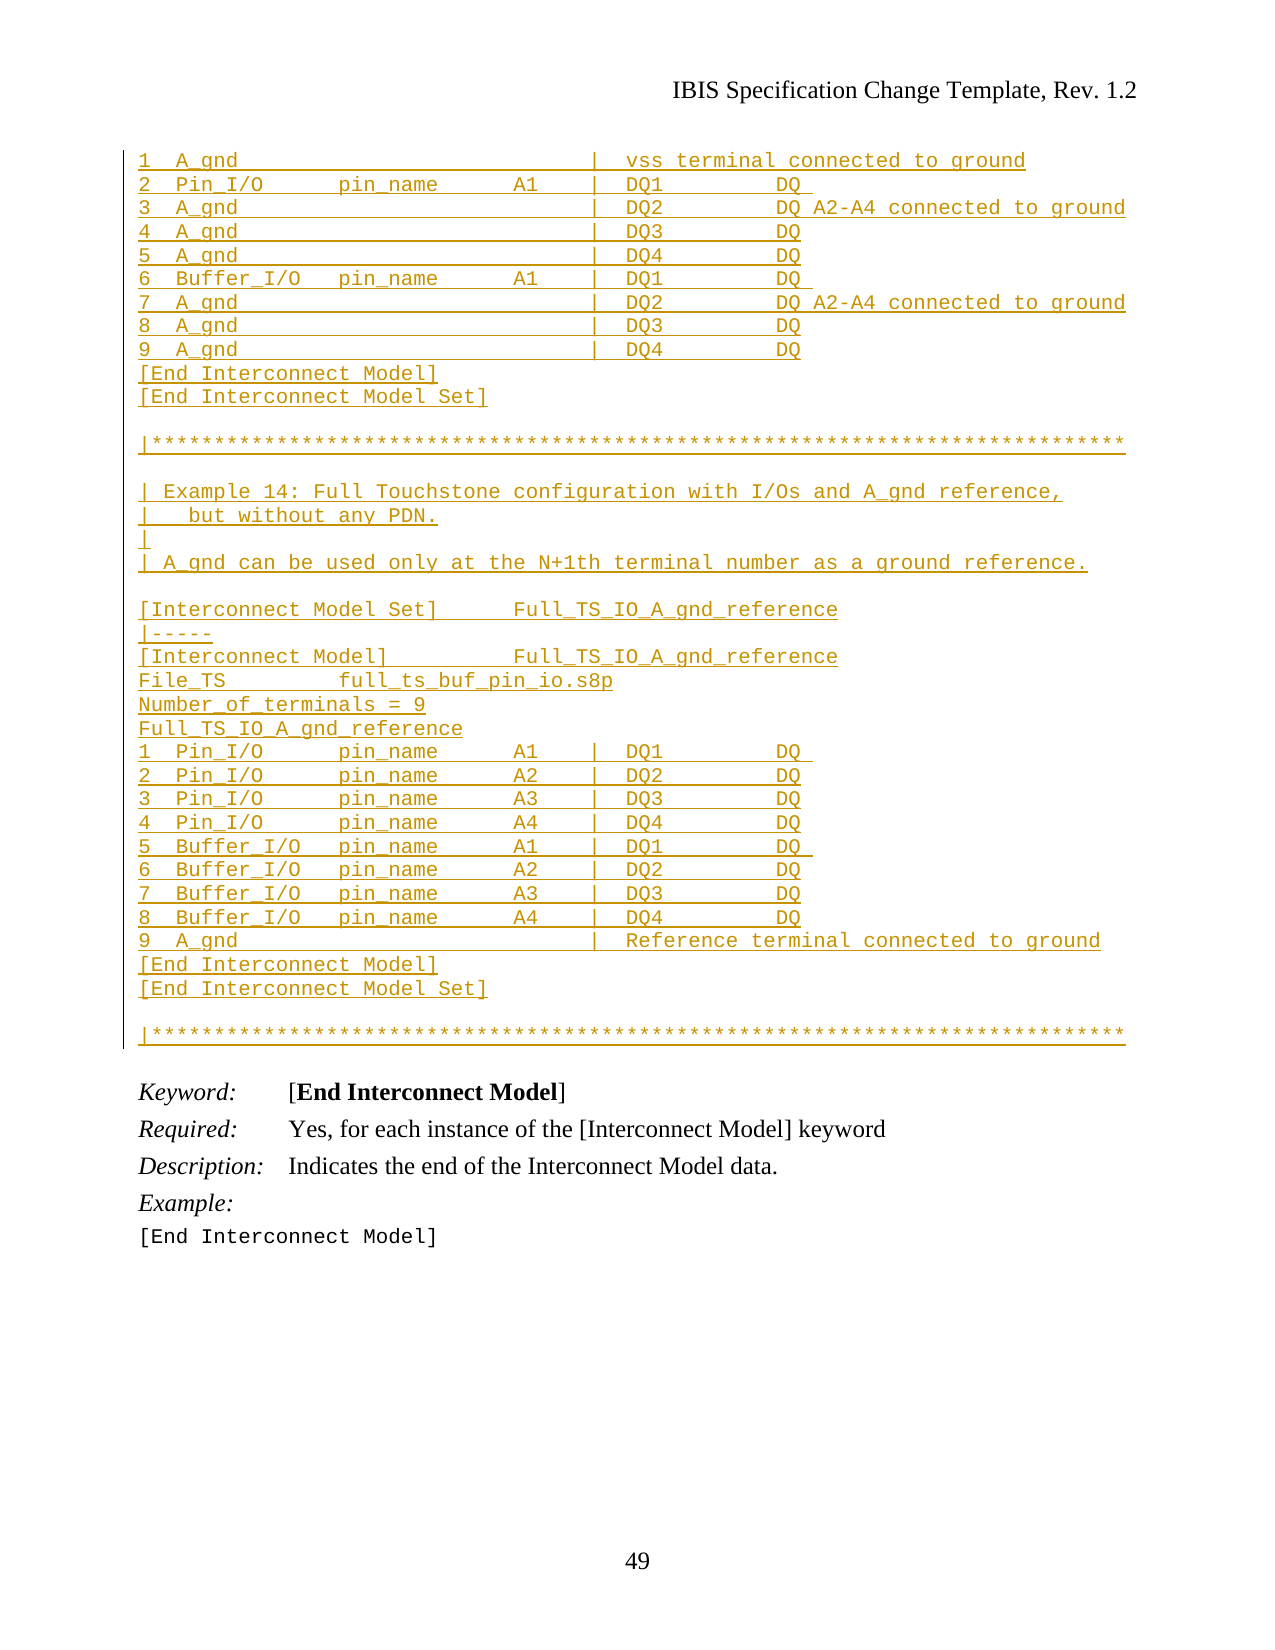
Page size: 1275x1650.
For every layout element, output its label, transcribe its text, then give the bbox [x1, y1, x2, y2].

text Example: [138, 1188, 1137, 1217]
text [End Interconnect Model] [138, 1226, 1137, 1249]
text Description: Indicates the end of the Interconnect Model data. [138, 1151, 1137, 1180]
text Required: Yes, for each instance of the [Interconnect Model] keyword [138, 1114, 1137, 1143]
text Keyword: [End Interconnect Model] [138, 1077, 1137, 1106]
